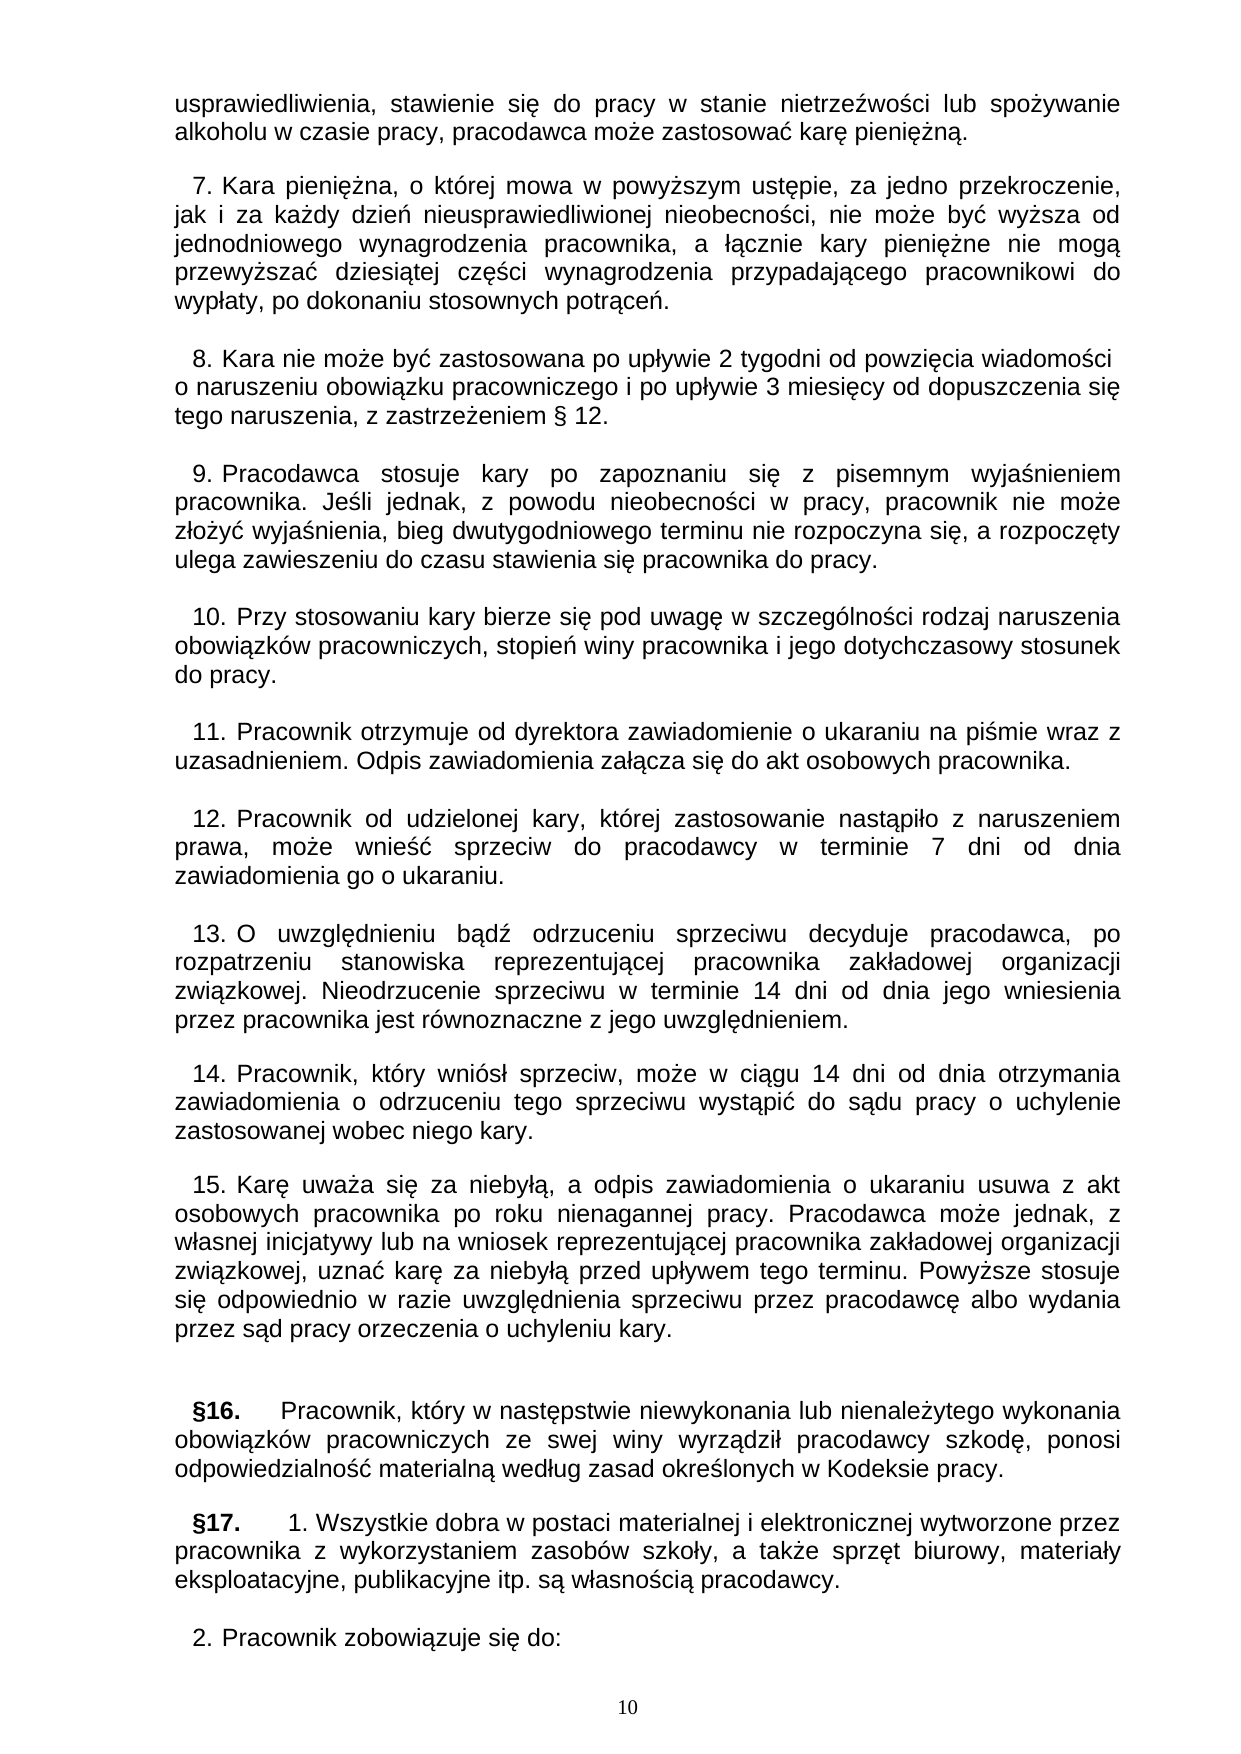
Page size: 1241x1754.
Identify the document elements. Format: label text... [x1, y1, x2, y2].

list O uwzględnieniu bądź odrzuceniu sprzeciwu decyduje pracodawca, po rozpatrzeniu stanowiska reprezentującej pracownika zakładowej organizacji związkowej. Nieodrzucenie sprzeciwu w terminie 14 dni od dnia jego wniesienia przez pracownika jest równoznaczne z jego uwzględnieniem. [174, 919, 1122, 1034]
list Przy stosowaniu kary bierze się pod uwagę w szczególności rodzaj naruszenia obowiązków pracowniczych, stopień winy pracownika i jego dotychczasowy stosunek do pracy. [174, 602, 1122, 689]
list Kara pieniężna, o której mowa w powyższym ustępie, za jedno przekroczenie, jak i za każdy dzień nieusprawiedliwionej nieobecności, nie może być wyższa od jednodniowego wynagrodzenia pracownika, a łącznie kary pieniężne nie mogą przewyższać dziesiątej części wynagrodzenia przypadającego pracownikowi do wypłaty, po dokonaniu stosownych potrąceń. [174, 171, 1122, 315]
list Pracownik od udzielonej kary, której zastosowanie nastąpiło z naruszeniem prawa, może wnieść sprzeciw do pracodawcy w terminie 7 dni od dnia zawiadomienia go o ukaraniu. [174, 804, 1122, 890]
list Pracownik zobowiązuje się do: [174, 1622, 1122, 1651]
list Pracownik otrzymuje od dyrektora zawiadomienie o ukaraniu na piśmie wraz z uzasadnieniem. Odpis zawiadomienia załącza się do akt osobowych pracownika. [174, 717, 1122, 775]
list Karę uważa się za niebyłą, a odpis zawiadomienia o ukaraniu usuwa z akt osobowych pracownika po roku nienagannej pracy. Pracodawca może jednak, z własnej inicjatywy lub na wniosek reprezentującej pracownika zakładowej organizacji związkowej, uznać karę za niebyłą przed upływem tego terminu. Powyższe stosuje się odpowiednio w razie uwzględnienia sprzeciwu przez pracodawcę albo wydania przez sąd pracy orzeczenia o uchyleniu kary. [174, 1170, 1122, 1342]
list Kara nie może być zastosowana po upływie 2 tygodni od powzięcia wiadomości o naruszeniu obowiązku pracowniczego i po upływie 3 miesięcy od dopuszczenia się tego naruszenia, z zastrzeżeniem § 12. [174, 344, 1122, 430]
list Pracownik, który w następstwie niewykonania lub nienależytego wykonania obowiązków pracowniczych ze swej winy wyrządził pracodawcy szkodę, ponosi odpowiedzialność materialną według zasad określonych w Kodeksie pracy. [174, 1396, 1122, 1482]
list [174, 89, 1122, 146]
list Pracownik, który wniósł sprzeciw, może w ciągu 14 dni od dnia otrzymania zawiadomienia o odrzuceniu tego sprzeciwu wystąpić do sądu pracy o uchylenie zastosowanej wobec niego kary. [174, 1059, 1122, 1145]
list 1. Wszystkie dobra w postaci materialnej i elektronicznej wytworzone przez pracownika z wykorzystaniem zasobów szkoły, a także sprzęt biurowy, materiały eksploatacyjne, publikacyjne itp. są własnością pracodawcy. [174, 1507, 1122, 1594]
list Pracodawca stosuje kary po zapoznaniu się z pisemnym wyjaśnieniem pracownika. Jeśli jednak, z powodu nieobecności w pracy, pracownik nie może złożyć wyjaśnienia, bieg dwutygodniowego terminu nie rozpoczyna się, a rozpoczęty ulega zawieszeniu do czasu stawienia się pracownika do pracy. [174, 459, 1122, 574]
